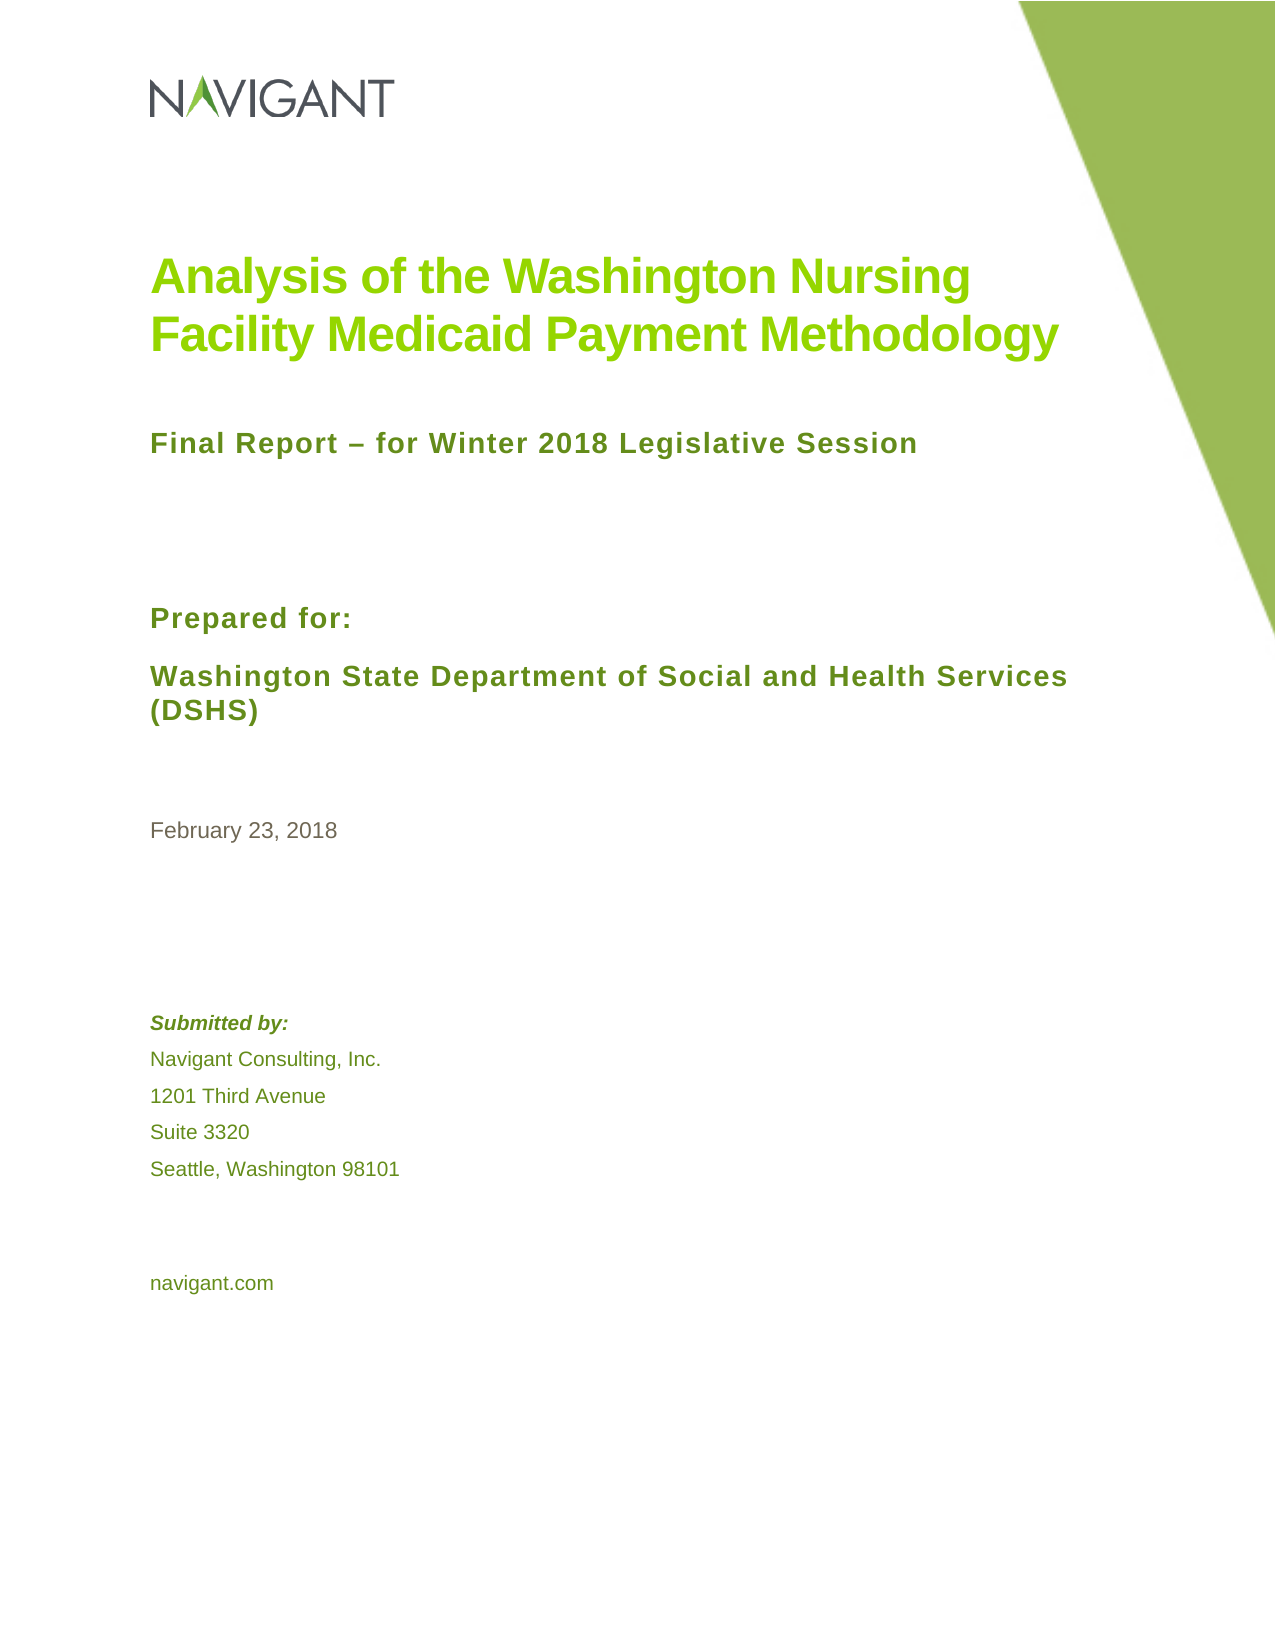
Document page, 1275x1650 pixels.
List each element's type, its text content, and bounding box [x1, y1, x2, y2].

text Seattle, Washington 98101 [150, 1157, 1125, 1181]
text 1201 Third Avenue [150, 1084, 1125, 1108]
text navigant.com [150, 1271, 1125, 1295]
title Analysis of the Washington Nursing Facility Medicaid Payment Methodology [150, 247, 1125, 362]
subtitle Final Report – for Winter 2018 Legislative Session [150, 426, 1125, 459]
subtitle Prepared for: [150, 601, 1125, 634]
text Submitted by: [150, 1011, 1125, 1035]
text February 23, 2018 [150, 817, 1125, 843]
text Suite 3320 [150, 1120, 1125, 1144]
subtitle Washington State Department of Social and Health Services (DSHS) [150, 659, 1125, 726]
text Navigant Consulting, Inc. [150, 1047, 1125, 1071]
